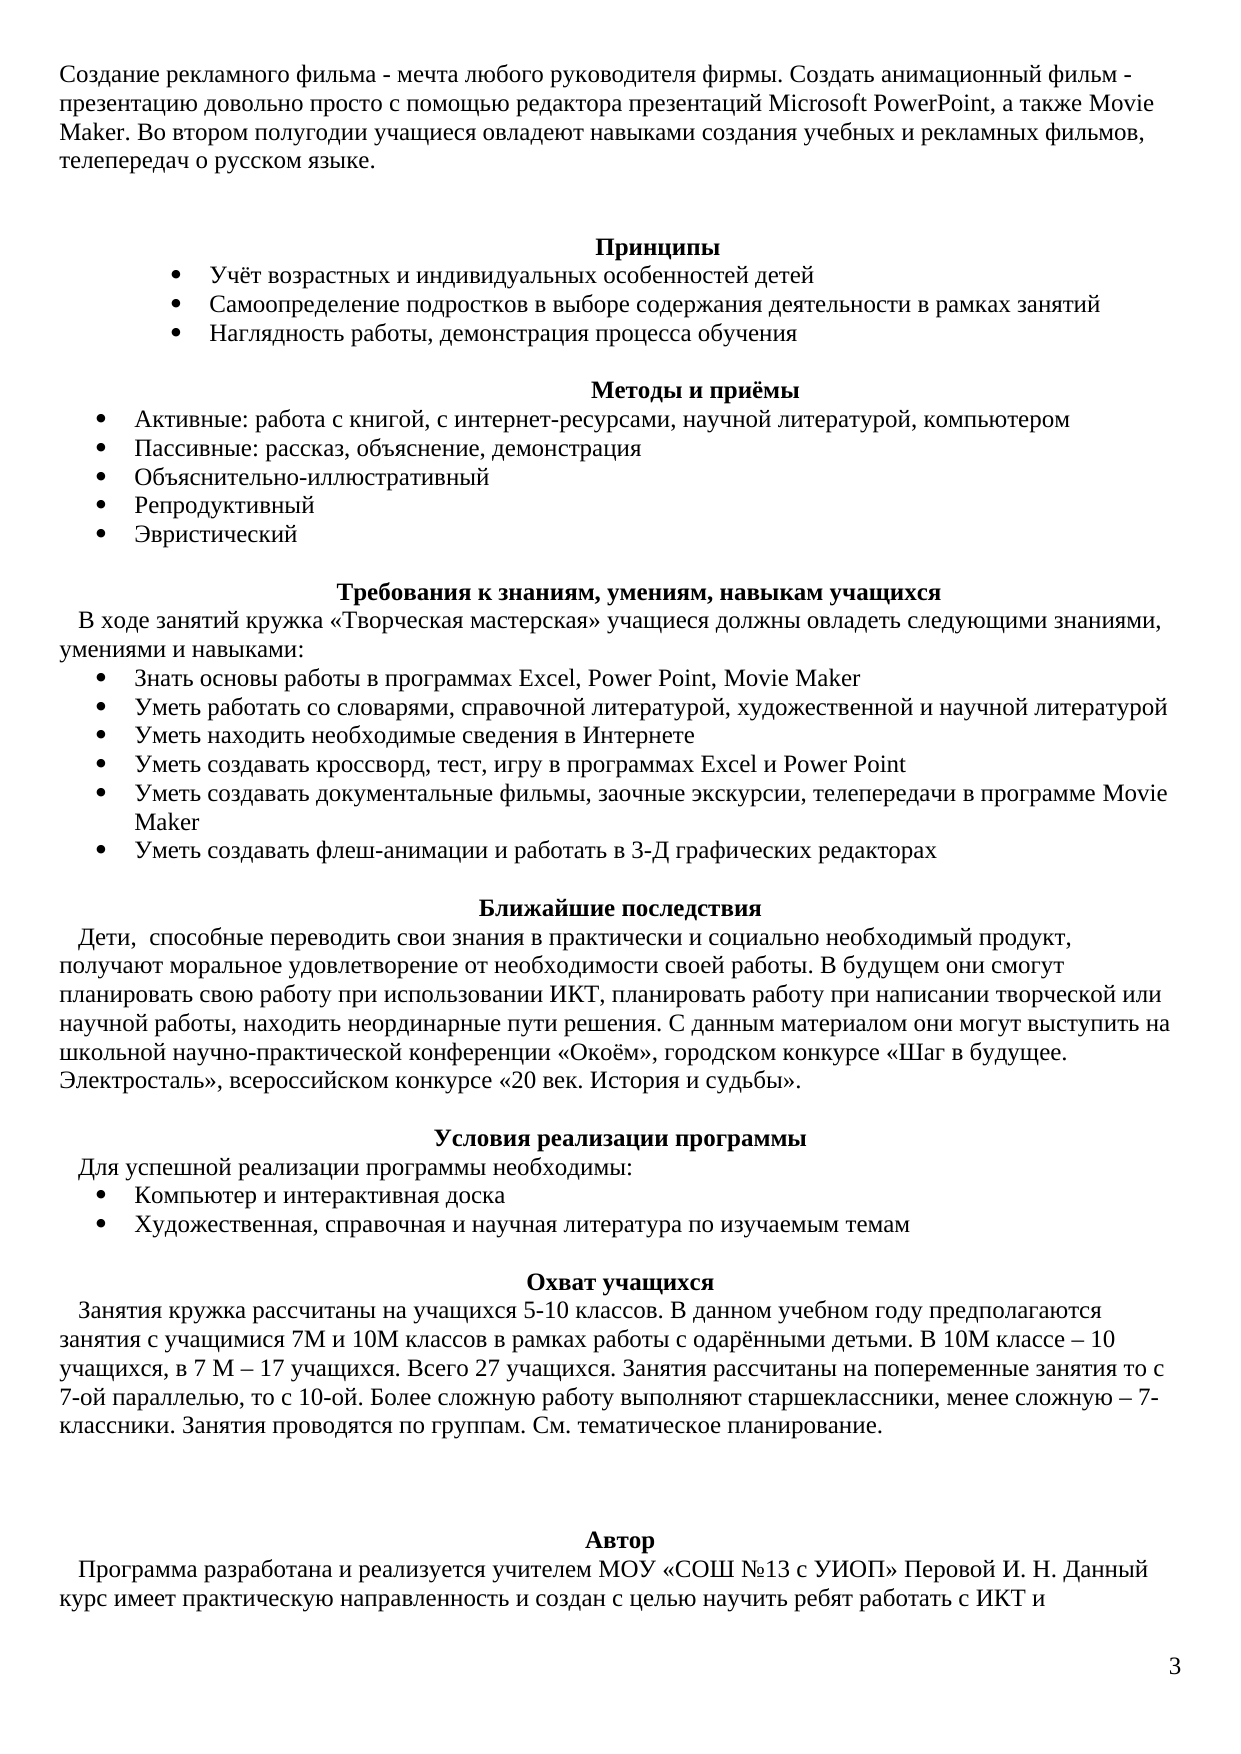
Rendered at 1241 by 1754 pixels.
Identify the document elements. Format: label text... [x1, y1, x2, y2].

text Дети, способные переводить свои знания в практически и социально необходимый продукт, получают моральное удовлетворение от необходимости своей работы. В будущем они смогут планировать свою работу при использовании ИКТ, планировать работу при написании творческой или научной работы, находить неординарные пути решения. С данным материалом они могут выступить на школьной научно-практической конференции «Окоём», городском конкурсе «Шаг в будущее. Электросталь», всероссийском конкурсе «20 век. История и судьбы». [59, 922, 1181, 1094]
list Объяснительно-иллюстративный [97, 462, 1181, 490]
list Уметь находить необходимые сведения в Интернете [97, 720, 1181, 749]
list Уметь создавать флеш-анимации и работать в 3-Д графических редакторах [97, 835, 1181, 864]
text Требования к знаниям, умениям, навыкам учащихся [97, 577, 1181, 605]
text Охват учащихся [59, 1267, 1181, 1295]
text Методы и приёмы [209, 375, 1181, 404]
text Создание рекламного фильма - мечта любого руководителя фирмы. Создать анимационный фильм - презентацию довольно просто с помощью редактора презентаций Microsoft PowerPoint, а также Movie Maker. Во втором полугодии учащиеся овладеют навыками создания учебных и рекламных фильмов, телепередач о русском языке. [59, 59, 1181, 174]
list Наглядность работы, демонстрация процесса обучения [172, 318, 1181, 347]
list Пассивные: рассказ, объяснение, демонстрация [97, 433, 1181, 462]
list Знать основы работы в программах Excel, Power Point, Movie Maker [97, 663, 1181, 692]
list Самоопределение подростков в выборе содержания деятельности в рамках занятий [172, 289, 1181, 318]
text В ходе занятий кружка «Творческая мастерская» учащиеся должны овладеть следующими знаниями, умениями и навыками: [59, 605, 1181, 663]
text Принципы [134, 232, 1181, 260]
list Эвристический [97, 519, 1181, 548]
list Активные: работа с книгой, с интернет-ресурсами, научной литературой, компьютером [97, 404, 1181, 433]
list Художественная, справочная и научная литература по изучаемым темам [97, 1209, 1181, 1238]
list Репродуктивный [97, 490, 1181, 519]
text Ближайшие последствия [59, 893, 1181, 922]
text Условия реализации программы [59, 1123, 1181, 1152]
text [59, 1554, 1181, 1612]
list Уметь работать со словарями, справочной литературой, художественной и научной литературой [97, 692, 1181, 720]
text Для успешной реализации программы необходимы: [59, 1152, 1181, 1180]
text Автор [59, 1525, 1181, 1554]
text Занятия кружка рассчитаны на учащихся 5-10 классов. В данном учебном году предполагаются занятия с учащимися 7М и 10М классов в рамках работы с одарёнными детьми. В 10М классе – 10 учащихся, в 7 М – 17 учащихся. Всего 27 учащихся. Занятия рассчитаны на попеременные занятия то с 7-ой параллелью, то с 10-ой. Более сложную работу выполняют старшеклассники, менее сложную – 7-классники. Занятия проводятся по группам. См. тематическое планирование. [59, 1295, 1181, 1439]
list Учёт возрастных и индивидуальных особенностей детей [172, 260, 1181, 289]
list Уметь создавать документальные фильмы, заочные экскурсии, телепередачи в программе Movie Maker [97, 778, 1181, 835]
list Компьютер и интерактивная доска [97, 1180, 1181, 1209]
list Уметь создавать кроссворд, тест, игру в программах Excel и Power Point [97, 749, 1181, 778]
